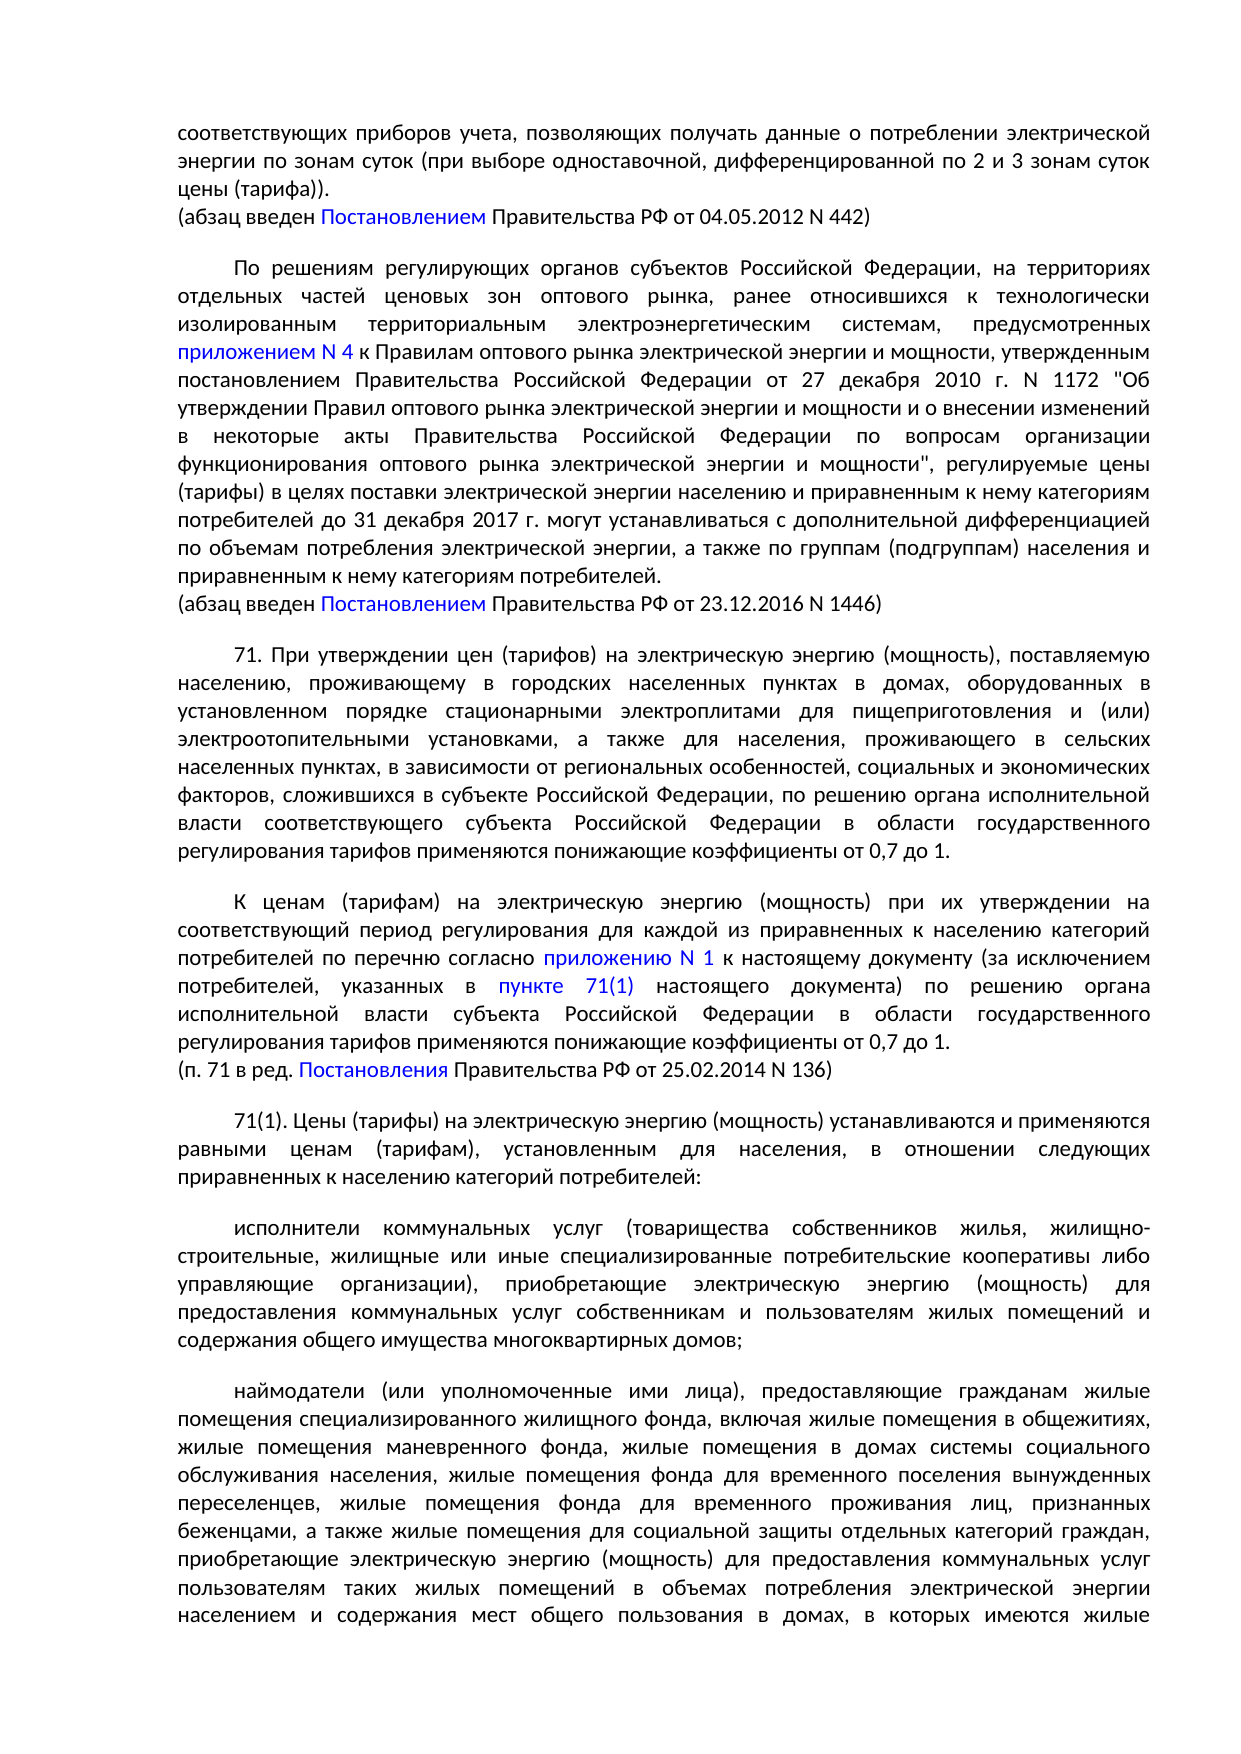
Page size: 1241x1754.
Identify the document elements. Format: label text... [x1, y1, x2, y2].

text К ценам (тарифам) на электрическую энергию (мощность) при их утверждении на соответствующий период регулирования для каждой из приравненных к населению категорий потребителей по перечню согласно приложению N 1 к настоящему документу (за исключением потребителей, указанных в пункте 71(1) настоящего документа) по решению органа исполнительной власти субъекта Российской Федерации в области государственного регулирования тарифов применяются понижающие коэффициенты от 0,7 до 1. [177, 887, 1152, 1056]
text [177, 118, 1152, 202]
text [177, 1376, 1152, 1629]
text (п. 71 в ред. Постановления Правительства РФ от 25.02.2014 N 136) [177, 1056, 1152, 1083]
text исполнители коммунальных услуг (товарищества собственников жилья, жилищно-строительные, жилищные или иные специализированные потребительские кооперативы либо управляющие организации), приобретающие электрическую энергию (мощность) для предоставления коммунальных услуг собственникам и пользователям жилых помещений и содержания общего имущества многоквартирных домов; [177, 1213, 1152, 1353]
text 71(1). Цены (тарифы) на электрическую энергию (мощность) устанавливаются и применяются равными ценам (тарифам), установленным для населения, в отношении следующих приравненных к населению категорий потребителей: [177, 1106, 1152, 1191]
text (абзац введен Постановлением Правительства РФ от 04.05.2012 N 442) [177, 202, 1152, 230]
text 71. При утверждении цен (тарифов) на электрическую энергию (мощность), поставляемую населению, проживающему в городских населенных пунктах в домах, оборудованных в установленном порядке стационарными электроплитами для пищеприготовления и (или) электроотопительными установками, а также для населения, проживающего в сельских населенных пунктах, в зависимости от региональных особенностей, социальных и экономических факторов, сложившихся в субъекте Российской Федерации, по решению органа исполнительной власти соответствующего субъекта Российской Федерации в области государственного регулирования тарифов применяются понижающие коэффициенты от 0,7 до 1. [177, 640, 1152, 864]
text (абзац введен Постановлением Правительства РФ от 23.12.2016 N 1446) [177, 589, 1152, 617]
text По решениям регулирующих органов субъектов Российской Федерации, на территориях отдельных частей ценовых зон оптового рынка, ранее относившихся к технологически изолированным территориальным электроэнергетическим системам, предусмотренных приложением N 4 к Правилам оптового рынка электрической энергии и мощности, утвержденным постановлением Правительства Российской Федерации от 27 декабря 2010 г. N 1172 "Об утверждении Правил оптового рынка электрической энергии и мощности и о внесении изменений в некоторые акты Правительства Российской Федерации по вопросам организации функционирования оптового рынка электрической энергии и мощности", регулируемые цены (тарифы) в целях поставки электрической энергии населению и приравненным к нему категориям потребителей до 31 декабря 2017 г. могут устанавливаться с дополнительной дифференциацией по объемам потребления электрической энергии, а также по группам (подгруппам) населения и приравненным к нему категориям потребителей. [177, 253, 1152, 589]
